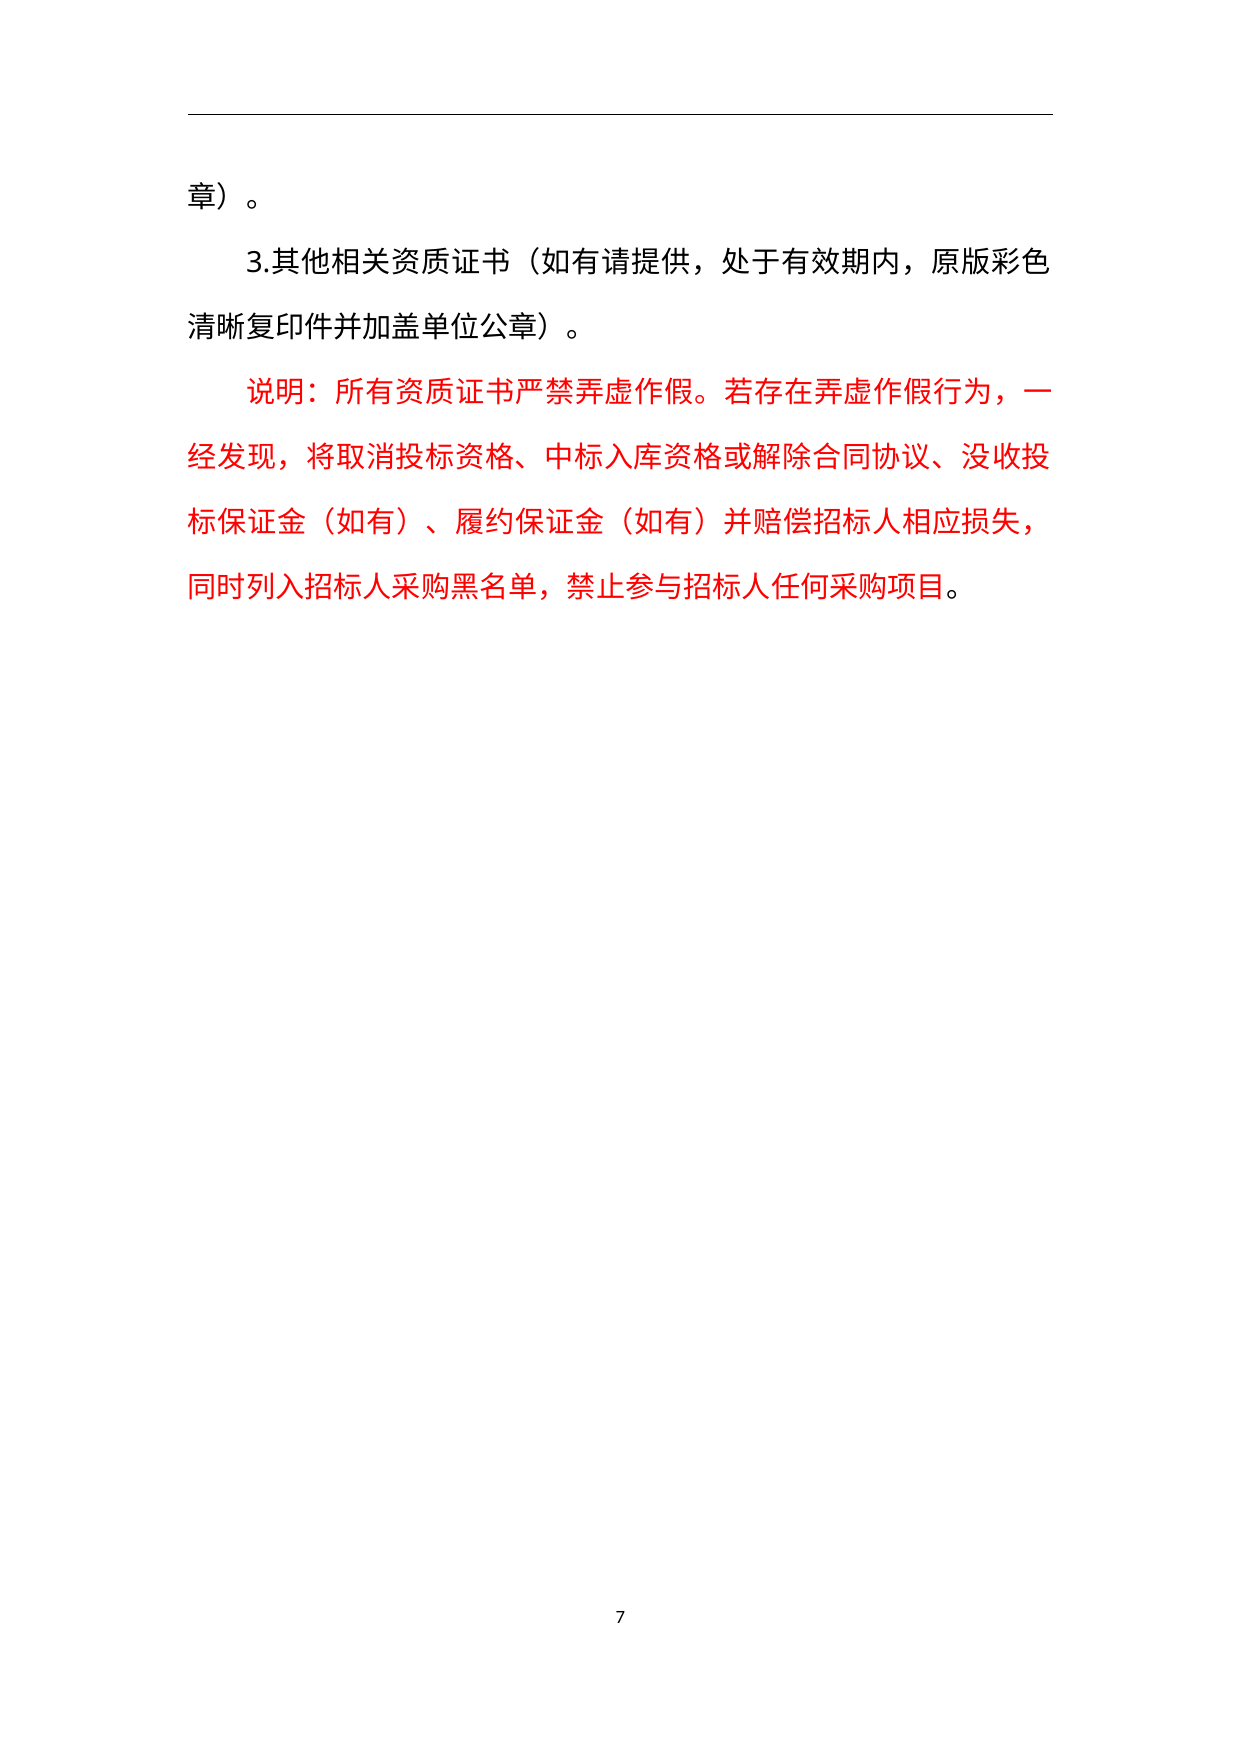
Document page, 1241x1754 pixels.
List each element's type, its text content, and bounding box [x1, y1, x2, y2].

text 说明：所有资质证书严禁弄虚作假。若存在弄虚作假行为，一经发现，将取消投标资格、中标入库资格或解除合同协议、没收投标保证金（如有）、履约保证金（如有）并赔偿招标人相应损失，同时列入招标人采购黑名单，禁止参与招标人任何采购项目。 [187, 357, 1053, 617]
text 3.其他相关资质证书（如有请提供，处于有效期内，原版彩色清晰复印件并加盖单位公章）。 [187, 227, 1053, 357]
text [187, 162, 1053, 227]
